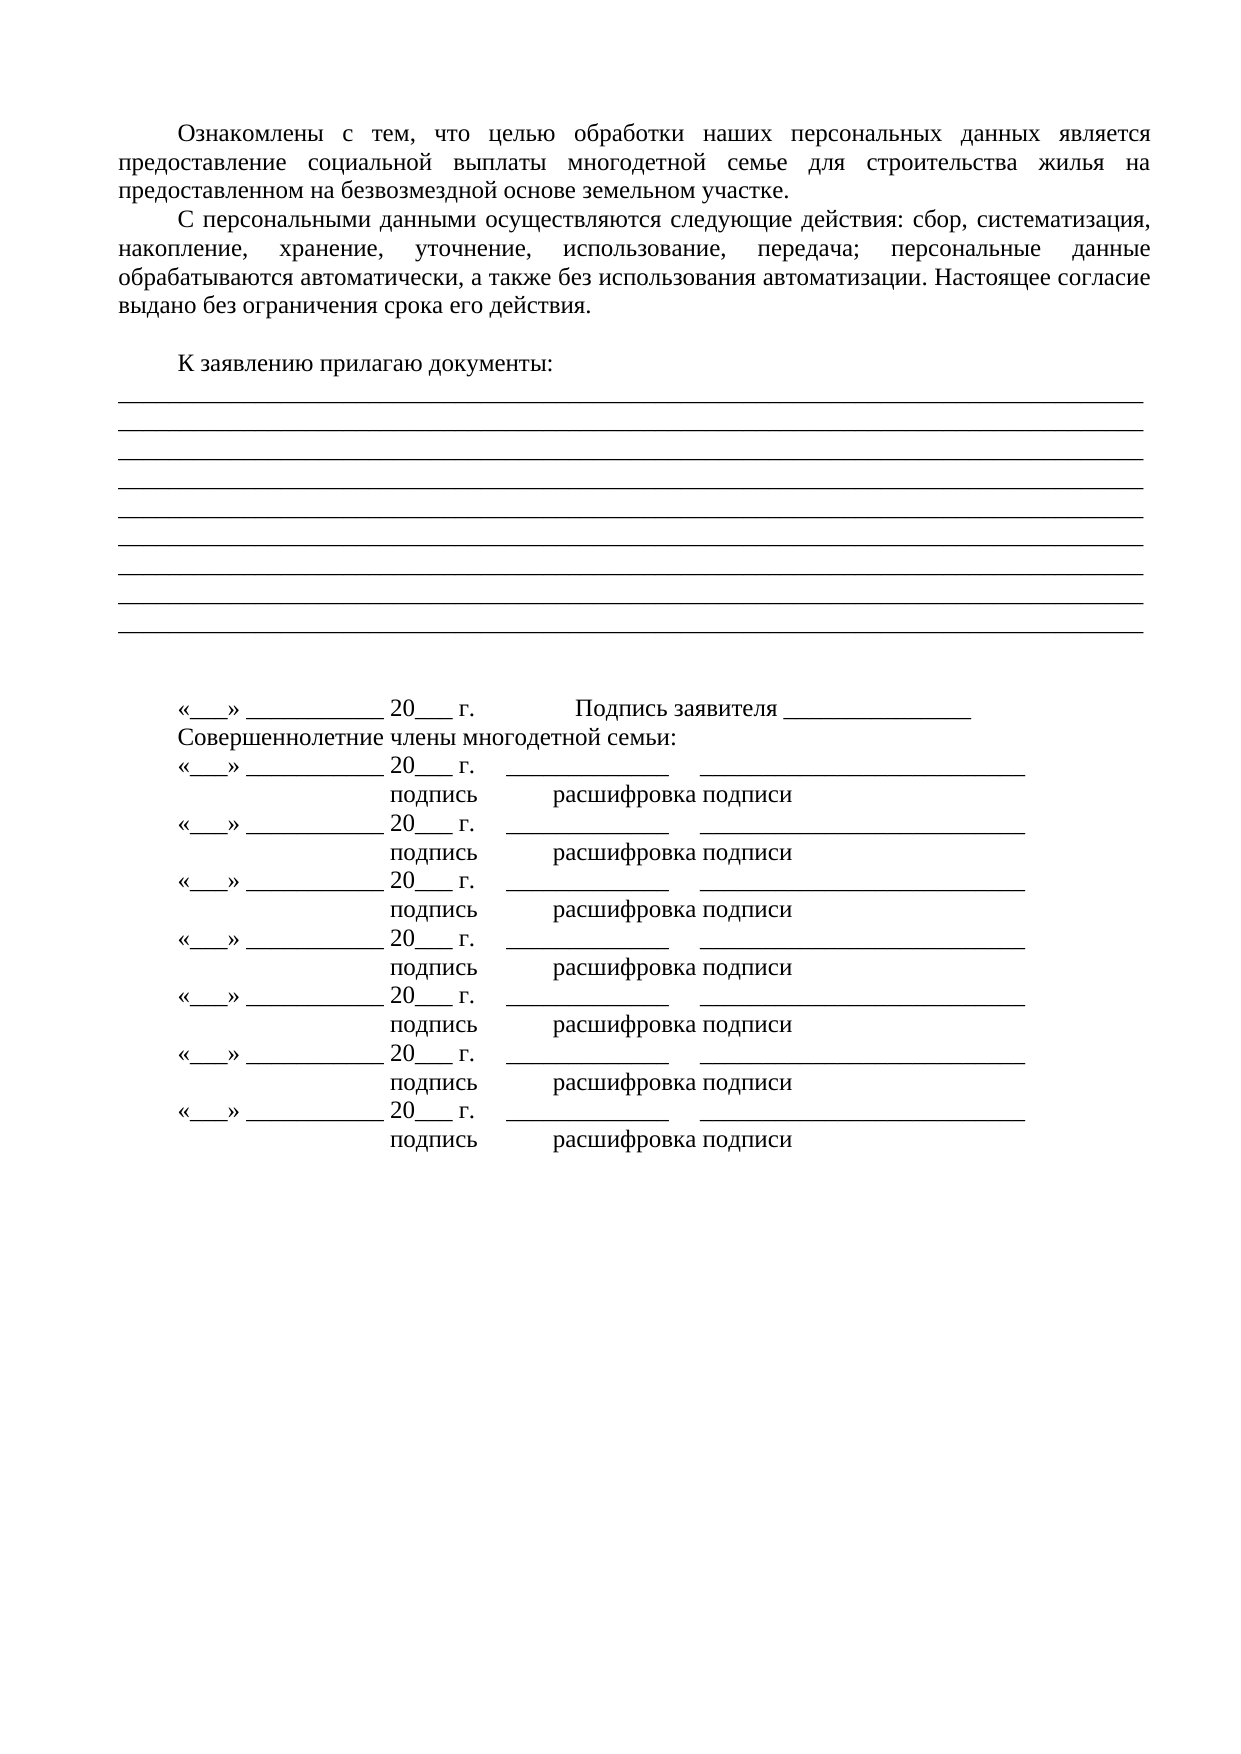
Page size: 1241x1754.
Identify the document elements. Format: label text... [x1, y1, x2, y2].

text подпись расшифровка подписи [118, 1009, 1152, 1038]
text __________________________________________________________________________________ [118, 521, 1152, 549]
text __________________________________________________________________________________ [118, 406, 1152, 434]
text «___» ___________ 20___ г. _____________ __________________________ [118, 808, 1152, 837]
text __________________________________________________________________________________ [118, 492, 1152, 521]
text __________________________________________________________________________________ [118, 377, 1152, 406]
text __________________________________________________________________________________ [118, 607, 1152, 636]
text «___» ___________ 20___ г. _____________ __________________________ [118, 981, 1152, 1009]
text «___» ___________ 20___ г. _____________ __________________________ [118, 866, 1152, 894]
text Ознакомлены с тем, что целью обработки наших персональных данных является предоставление социальной выплаты многодетной семье для строительства жилья на предоставленном на безвозмездной основе земельном участке. [118, 118, 1152, 204]
text подпись расшифровка подписи [118, 894, 1152, 923]
text Совершеннолетние члены многодетной семьи: [118, 722, 1152, 751]
text «___» ___________ 20___ г. _____________ __________________________ [118, 1096, 1152, 1124]
text __________________________________________________________________________________ [118, 434, 1152, 463]
text __________________________________________________________________________________ [118, 578, 1152, 607]
text К заявлению прилагаю документы: [118, 348, 1152, 377]
text подпись расшифровка подписи [118, 1067, 1152, 1096]
text __________________________________________________________________________________ [118, 463, 1152, 492]
text подпись расшифровка подписи [118, 779, 1152, 808]
text «___» ___________ 20___ г. _____________ __________________________ [118, 751, 1152, 779]
text подпись расшифровка подписи [118, 837, 1152, 866]
text __________________________________________________________________________________ [118, 549, 1152, 578]
text подпись расшифровка подписи [118, 952, 1152, 981]
text «___» ___________ 20___ г. _____________ __________________________ [118, 1038, 1152, 1067]
text С персональными данными осуществляются следующие действия: сбор, систематизация, накопление, хранение, уточнение, использование, передача; персональные данные обрабатываются автоматически, а также без использования автоматизации. Настоящее согласие выдано без ограничения срока его действия. [118, 204, 1152, 319]
text «___» ___________ 20___ г. _____________ __________________________ [118, 923, 1152, 952]
text «___» ___________ 20___ г. Подпись заявителя _______________ [118, 693, 1152, 722]
text подпись расшифровка подписи [118, 1124, 1152, 1153]
